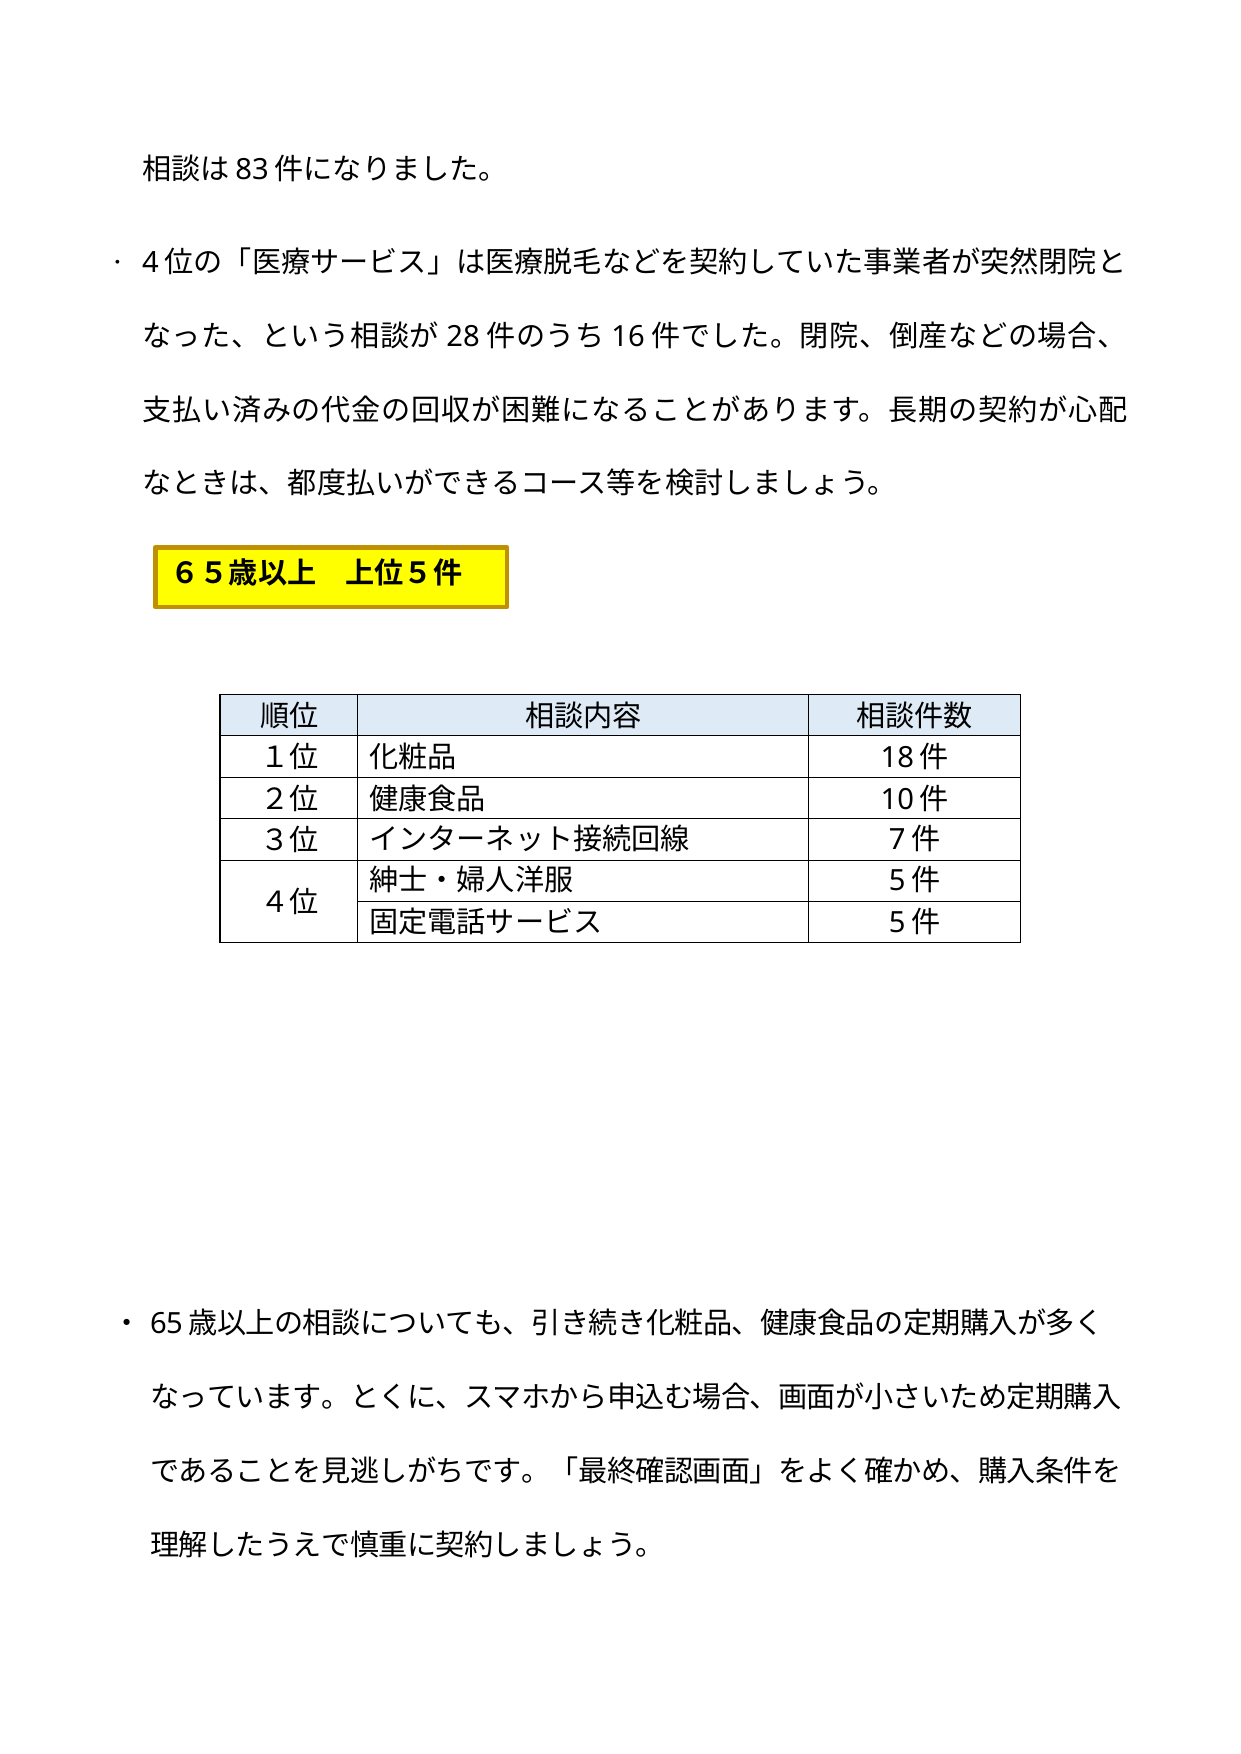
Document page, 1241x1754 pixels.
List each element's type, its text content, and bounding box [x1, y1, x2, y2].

table_cell 7件 [809, 819, 1020, 859]
table_cell ３位 [221, 819, 357, 859]
table_cell ２位 [221, 778, 357, 818]
table_cell １位 [221, 736, 357, 777]
table_cell 10件 [809, 778, 1020, 818]
table_cell 紳士・婦人洋服 [358, 861, 808, 901]
table_cell 5件 [809, 861, 1020, 901]
table_header 順位 [221, 695, 357, 735]
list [112, 130, 1128, 204]
table_header 相談件数 [809, 695, 1020, 735]
table_cell 5件 [809, 902, 1020, 942]
table_cell 18件 [809, 736, 1020, 777]
table_cell 固定電話サービス [358, 902, 808, 942]
table_header 相談内容 [358, 695, 808, 735]
table_cell ４位 [221, 861, 357, 942]
list 65歳以上の相談についても、引き続き化粧品、健康食品の定期購入が多くなっています。とくに、スマホから申込む場合、画面が小さいため定期購入であることを見逃しがちです。「最終確認画面」をよく確かめ、購入条件を理解したうえで慎重に契約しましょう。 [112, 1284, 1128, 1579]
table_cell 健康食品 [358, 778, 808, 818]
table_cell 化粧品 [358, 736, 808, 777]
table_cell インターネット接続回線 [358, 819, 808, 859]
list 4位の「医療サービス」は医療脱毛などを契約していた事業者が突然閉院となった、という相談が28件のうち16件でした。閉院、倒産などの場合、支払い済みの代金の回収が困難になることがあります。長期の契約が心配なときは、都度払いができるコース等を検討しましょう。 [112, 222, 1128, 518]
